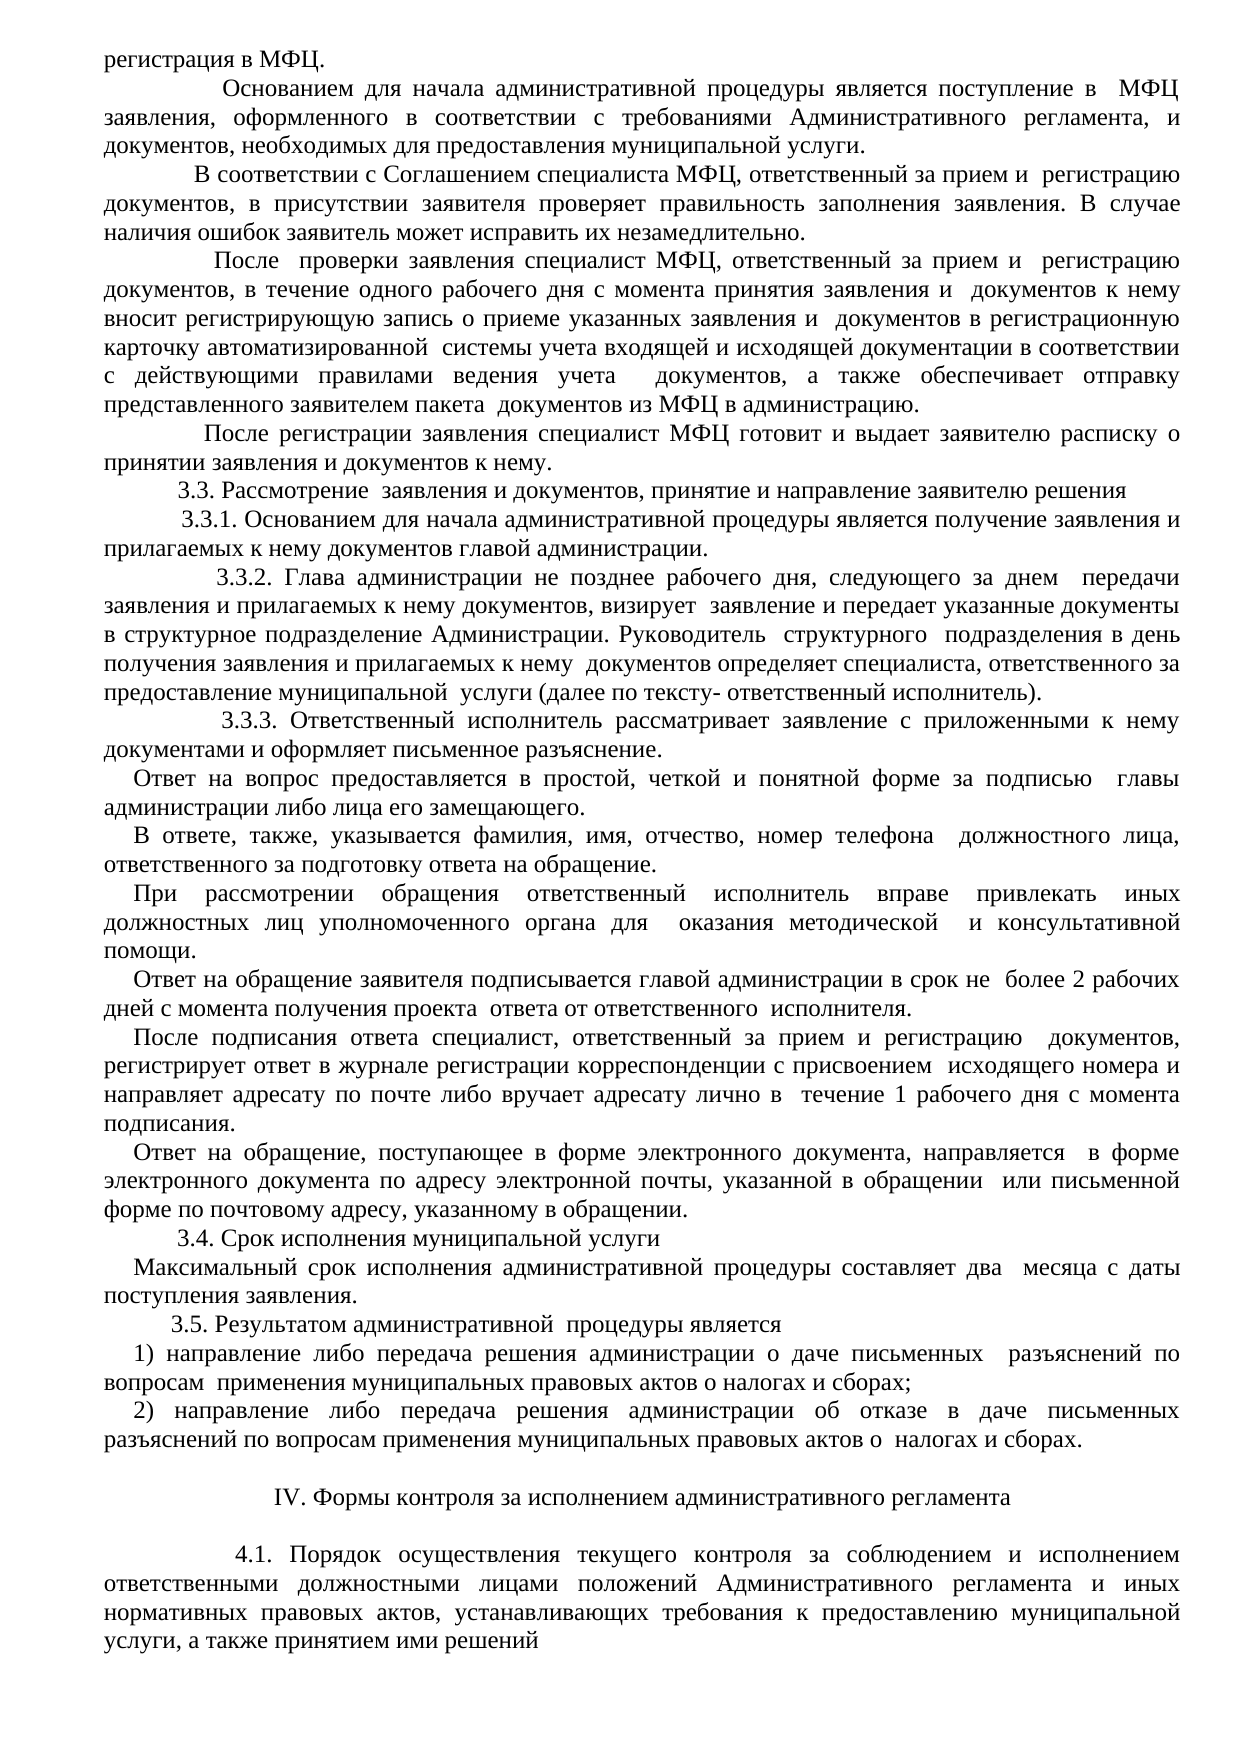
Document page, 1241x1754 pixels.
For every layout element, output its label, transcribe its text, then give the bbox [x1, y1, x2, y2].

text Ответ на обращение, поступающее в форме электронного документа, направляется в форме электронного документа по адресу электронной почты, указанной в обращении или письменной форме по почтовому адресу, указанному в обращении. [103, 1137, 1181, 1223]
text Основанием для начала административной процедуры является поступление в МФЦ заявления, оформленного в соответствии с требованиями Административного регламента, и документов, необходимых для предоставления муниципальной услуги. [103, 73, 1181, 159]
text IV. Формы контроля за исполнением административного регламента [103, 1482, 1181, 1511]
text 3.3. Рассмотрение заявления и документов, принятие и направление заявителю решения [103, 476, 1181, 504]
text 4.1. Порядок осуществления текущего контроля за соблюдением и исполнением ответственными должностными лицами положений Административного регламента и иных нормативных правовых актов, устанавливающих требования к предоставлению муниципальной услуги, а также принятием ими решений [103, 1539, 1181, 1654]
text 3.5. Результатом административной процедуры является [103, 1309, 1181, 1338]
text В соответствии с Соглашением специалиста МФЦ, ответственный за прием и регистрацию документов, в присутствии заявителя проверяет правильность заполнения заявления. В случае наличия ошибок заявитель может исправить их незамедлительно. [103, 159, 1181, 246]
text Максимальный срок исполнения административной процедуры составляет два месяца с даты поступления заявления. [103, 1252, 1181, 1309]
text Ответ на обращение заявителя подписывается главой администрации в срок не более 2 рабочих дней с момента получения проекта ответа от ответственного исполнителя. [103, 964, 1181, 1022]
text 3.3.1. Основанием для начала административной процедуры является получение заявления и прилагаемых к нему документов главой администрации. [103, 504, 1181, 562]
text 3.4. Срок исполнения муниципальной услуги [103, 1223, 1181, 1252]
text 3.3.3. Ответственный исполнитель рассматривает заявление с приложенными к нему документами и оформляет письменное разъяснение. [103, 706, 1181, 763]
text 2) направление либо передача решения администрации об отказе в даче письменных разъяснений по вопросам применения муниципальных правовых актов о налогах и сборах. [103, 1396, 1181, 1453]
text После подписания ответа специалист, ответственный за прием и регистрацию документов, регистрирует ответ в журнале регистрации корреспонденции с присвоением исходящего номера и направляет адресату по почте либо вручает адресату лично в течение 1 рабочего дня с момента подписания. [103, 1022, 1181, 1137]
text 1) направление либо передача решения администрации о даче письменных разъяснений по вопросам применения муниципальных правовых актов о налогах и сборах; [103, 1338, 1181, 1396]
text После проверки заявления специалист МФЦ, ответственный за прием и регистрацию документов, в течение одного рабочего дня с момента принятия заявления и документов к нему вносит регистрирующую запись о приеме указанных заявления и документов в регистрационную карточку автоматизированной системы учета входящей и исходящей документации в соответствии с действующими правилами ведения учета документов, а также обеспечивает отправку представленного заявителем пакета документов из МФЦ в администрацию. [103, 246, 1181, 418]
text Ответ на вопрос предоставляется в простой, четкой и понятной форме за подписью главы администрации либо лица его замещающего. [103, 763, 1181, 821]
text После регистрации заявления специалист МФЦ готовит и выдает заявителю расписку о принятии заявления и документов к нему. [103, 418, 1181, 476]
text В ответе, также, указывается фамилия, имя, отчество, номер телефона должностного лица, ответственного за подготовку ответа на обращение. [103, 821, 1181, 878]
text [103, 44, 1181, 73]
text 3.3.2. Глава администрации не позднее рабочего дня, следующего за днем передачи заявления и прилагаемых к нему документов, визирует заявление и передает указанные документы в структурное подразделение Администрации. Руководитель структурного подразделения в день получения заявления и прилагаемых к нему документов определяет специалиста, ответственного за предоставление муниципальной услуги (далее по тексту- ответственный исполнитель). [103, 562, 1181, 706]
text При рассмотрении обращения ответственный исполнитель вправе привлекать иных должностных лиц уполномоченного органа для оказания методической и консультативной помощи. [103, 878, 1181, 964]
